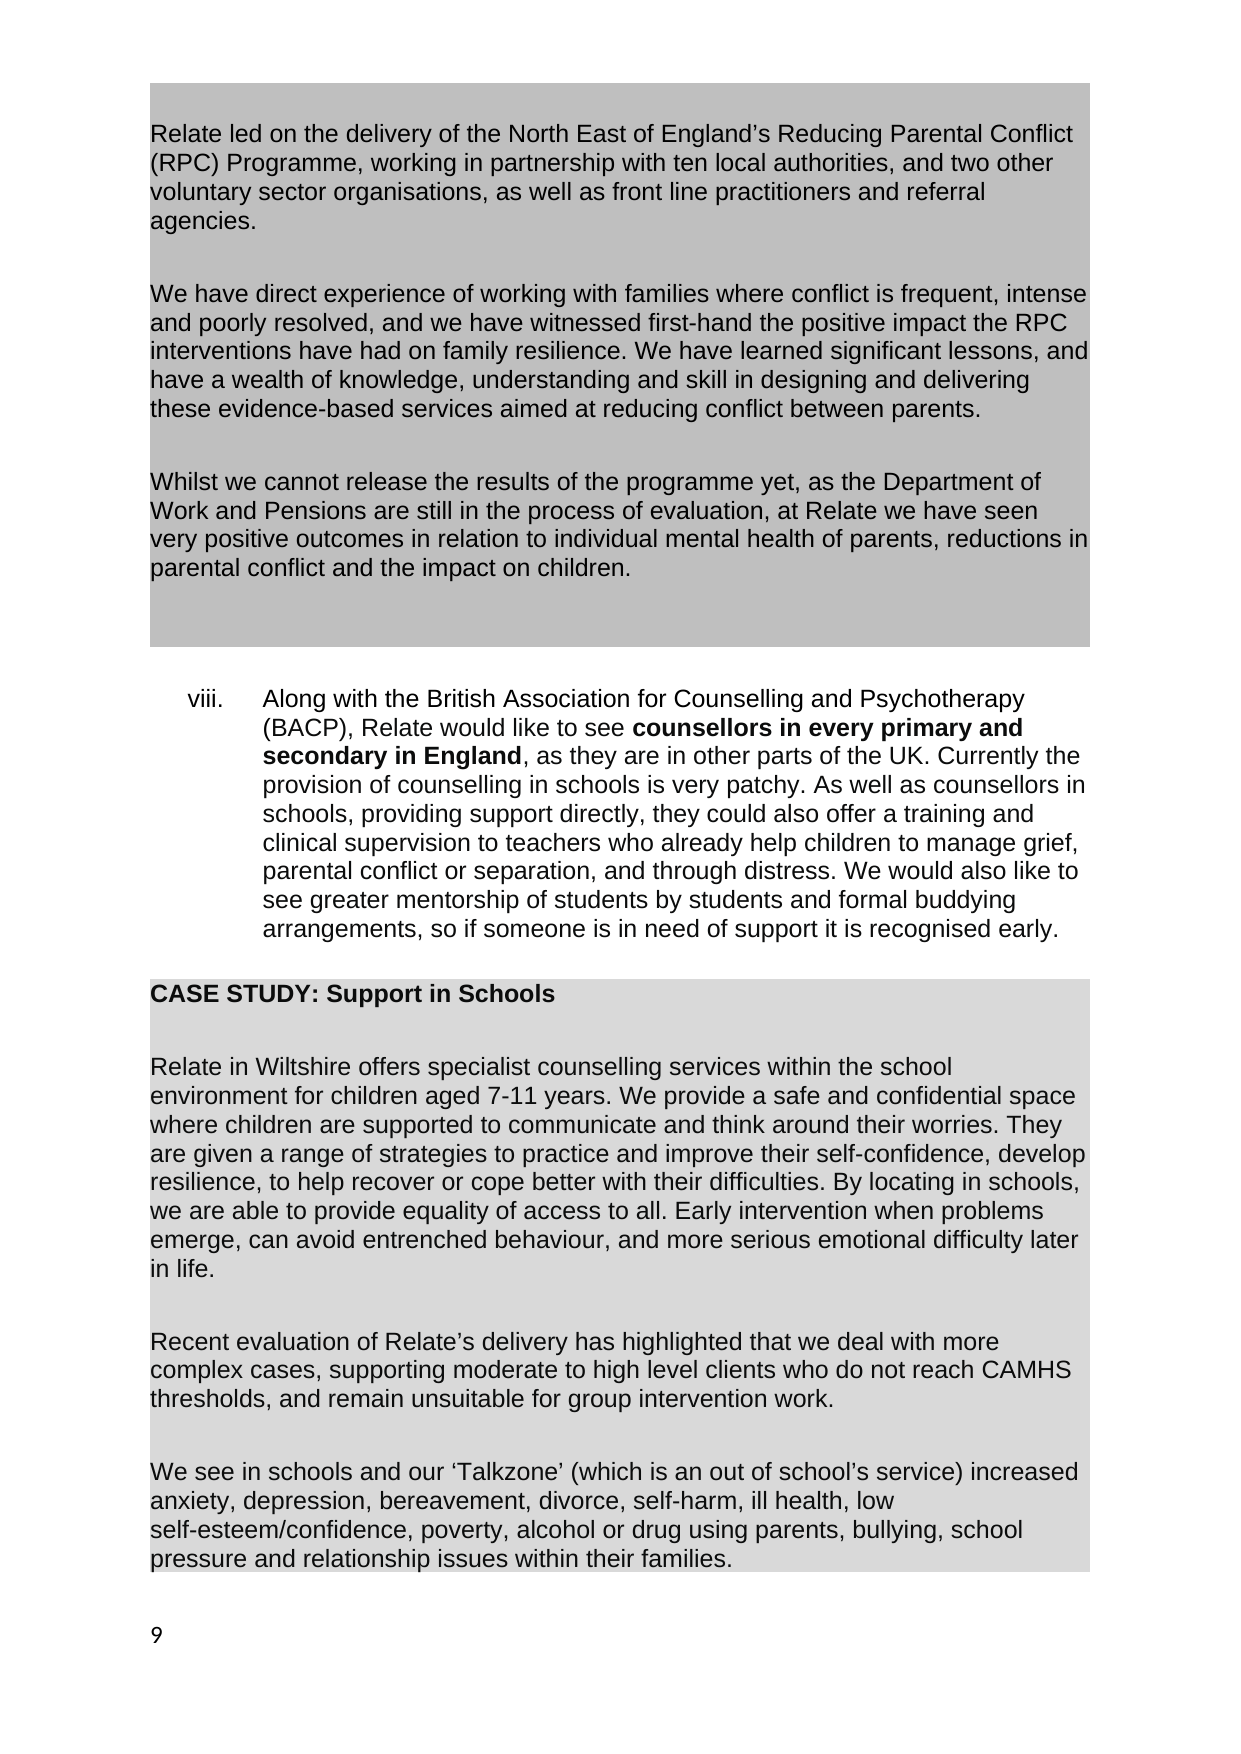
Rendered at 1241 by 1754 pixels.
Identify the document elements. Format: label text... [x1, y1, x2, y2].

text Recent evaluation of Relate’s delivery has highlighted that we deal with more complex cases, supporting moderate to high level clients who do not reach CAMHS thresholds, and remain unsuitable for group intervention work. [150, 1327, 1090, 1413]
text Whilst we cannot release the results of the programme yet, as the Department of Work and Pensions are still in the process of evaluation, at Relate we have seen very positive outcomes in relation to individual mental health of parents, reductions in parental conflict and the impact on children. [150, 467, 1090, 582]
list Along with the British Association for Counselling and Psychotherapy (BACP), Relate would like to see counsellors in every primary and secondary in England, as they are in other parts of the UK. Currently the provision of counselling in schools is very patchy. As well as counsellors in schools, providing support directly, they could also offer a training and clinical supervision to teachers who already help children to manage grief, parental conflict or separation, and through distress. We would also like to see greater mentorship of students by students and formal buddying arrangements, so if someone is in need of support it is recognised early. [187, 684, 1090, 943]
text We see in schools and our ‘Talkzone’ (which is an out of school’s service) increased anxiety, depression, bereavement, divorce, self-harm, ill health, low self-esteem/confidence, poverty, alcohol or drug using parents, bullying, school pressure and relationship issues within their families. [150, 1457, 1090, 1572]
text Relate in Wiltshire offers specialist counselling services within the school environment for children aged 7-11 years. We provide a safe and confidential space where children are supported to communicate and think around their worries. They are given a range of strategies to practice and improve their self-confidence, develop resilience, to help recover or cope better with their difficulties. By locating in schools, we are able to provide equality of access to all. Early intervention when problems emerge, can avoid entrenched behaviour, and more serious emotional difficulty later in life. [150, 1052, 1090, 1282]
text We have direct experience of working with families where conflict is frequent, intense and poorly resolved, and we have witnessed first-hand the positive impact the RPC interventions have had on family resilience. We have learned significant lessons, and have a wealth of knowledge, understanding and skill in designing and delivering these evidence-based services aimed at reducing conflict between parents. [150, 279, 1090, 423]
text Relate led on the delivery of the North East of England’s Reducing Parental Conflict (RPC) Programme, working in partnership with ten local authorities, and two other voluntary sector organisations, as well as front line practitioners and referral agencies. [150, 119, 1090, 234]
text CASE STUDY: Support in Schools [150, 979, 1090, 1008]
